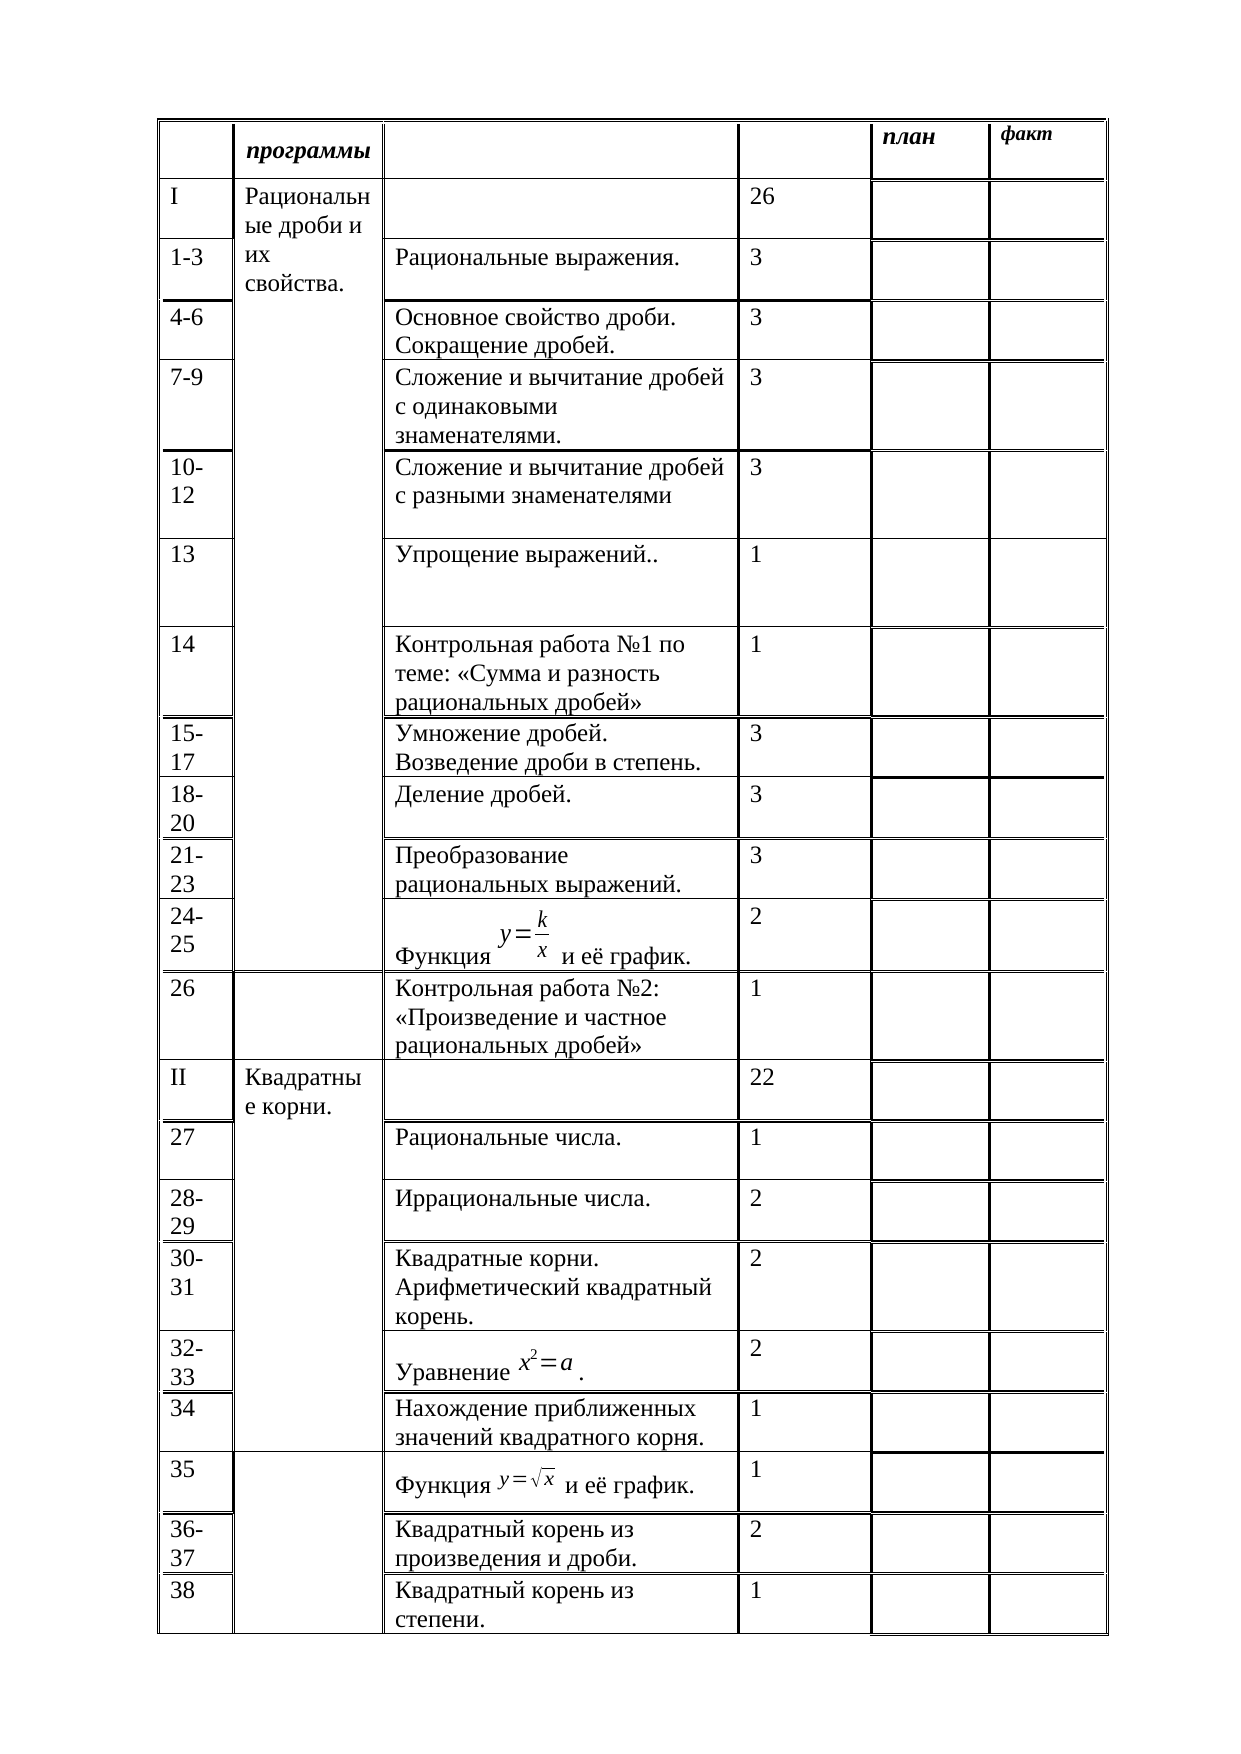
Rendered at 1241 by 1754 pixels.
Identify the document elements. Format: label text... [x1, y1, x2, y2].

table_cell [991, 299, 1106, 359]
table_cell 13 [160, 539, 232, 626]
table_cell Умножение дробей. Возведение дроби в степень. [385, 719, 737, 776]
table_cell 34 [159, 1390, 233, 1451]
table_cell 1 [740, 1575, 870, 1633]
table_cell Сложение и вычитание дробей с одинаковыми знаменателями. [385, 360, 737, 449]
table_cell Контрольная работа №1 по теме: «Сумма и разность рациональных дробей» [385, 627, 737, 715]
table_cell [873, 779, 988, 837]
table_cell [991, 1330, 1106, 1390]
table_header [233, 122, 383, 178]
table_cell 18-20 [160, 777, 232, 837]
table_cell 2 [740, 899, 870, 970]
table_cell [235, 1452, 382, 1633]
table_cell 32-33 [160, 1331, 232, 1390]
table_cell [385, 1060, 737, 1119]
table_cell 30-31 [160, 1240, 232, 1329]
table_cell [873, 302, 988, 359]
table_cell [989, 626, 1107, 715]
table_cell [873, 1454, 988, 1511]
table_cell [991, 1179, 1106, 1240]
table_cell [991, 539, 1106, 626]
table_cell 2 [740, 1243, 870, 1329]
table_cell [873, 629, 988, 715]
table_cell Преобразование рациональных выражений. [385, 840, 737, 897]
table_cell 26 [160, 970, 232, 1059]
table_cell [873, 363, 988, 449]
table_cell Квадратные корни. Арифметический квадратный корень. [385, 1243, 737, 1329]
table_cell 4-6 [159, 299, 232, 359]
table_cell [385, 179, 737, 238]
table_cell [991, 359, 1106, 449]
table_cell [873, 973, 988, 1059]
table_cell 2 [740, 1331, 870, 1390]
table_cell 3 [740, 452, 870, 538]
table_cell 28-29 [160, 1180, 232, 1240]
table_cell 22 [740, 1060, 870, 1119]
table_cell Функция и её график. [385, 1452, 737, 1511]
table_cell Нахождение приближенных значений квадратного корня. [385, 1394, 737, 1451]
table_cell [991, 1390, 1106, 1451]
table_cell 27 [159, 1119, 233, 1179]
table_cell 1 [740, 973, 870, 1059]
table_cell 3 [740, 777, 870, 837]
table_cell Квадратный корень из произведения и дроби. [385, 1515, 737, 1572]
table_cell Рациональные дроби и их свойства. [235, 179, 382, 970]
table_cell 3 [740, 302, 870, 359]
table_cell план [871, 122, 989, 178]
table_cell [873, 1333, 988, 1390]
table_cell 3 [740, 719, 870, 776]
table_cell [873, 452, 988, 538]
table_cell 1 [740, 1123, 870, 1179]
table_cell 15-17 [159, 715, 233, 776]
table_cell [991, 178, 1106, 238]
table_cell I [160, 179, 232, 238]
table_cell [873, 1575, 988, 1633]
table_cell 14 [160, 627, 232, 715]
table_cell [991, 1059, 1106, 1119]
table_cell 24-25 [160, 899, 232, 970]
table_cell 1-3 [160, 239, 232, 298]
table_cell 3 [740, 360, 870, 449]
table_cell [873, 1063, 988, 1119]
table_cell [873, 242, 988, 298]
table_cell Сложение и вычитание дробей с разными знаменателями [385, 452, 737, 538]
table_cell [873, 901, 988, 970]
table_cell [991, 1240, 1106, 1329]
table_header № [160, 122, 233, 178]
table_cell 2 [740, 1180, 870, 1240]
table_cell [873, 182, 988, 238]
table_cell Рациональные выражения. [385, 239, 737, 298]
table_cell [991, 1511, 1106, 1572]
table_cell Уравнение . [385, 1331, 737, 1390]
table_cell [873, 1183, 988, 1240]
table_cell 1 [740, 1394, 870, 1451]
table_cell [235, 973, 382, 1059]
table_cell Упрощение выражений.. [385, 539, 737, 626]
table_cell 3 [740, 840, 870, 897]
table_cell [873, 1394, 988, 1451]
table_cell 2 [740, 1515, 870, 1572]
table_cell [873, 1515, 988, 1572]
table_cell 21-23 [160, 837, 232, 897]
table_cell 3 [740, 239, 870, 298]
table_cell 36-37 [160, 1511, 232, 1572]
table_cell 1 [740, 539, 870, 626]
table_cell Рациональные числа. [385, 1123, 737, 1179]
table_cell 26 [740, 179, 870, 238]
table_cell [873, 719, 988, 776]
table_header Кол-во часов [738, 122, 871, 178]
table_cell [991, 898, 1106, 970]
table_cell [873, 539, 988, 626]
table_header Тема урока [384, 122, 738, 178]
table_cell [991, 1451, 1106, 1511]
table_cell [989, 449, 1107, 538]
table_cell Контрольная работа №2: «Произведение и частное рациональных дробей» [385, 973, 737, 1059]
table_cell Функция и её график. [385, 899, 737, 970]
table_cell 1 [740, 627, 870, 715]
table_cell Квадратный корень из степени. [385, 1575, 737, 1633]
table_cell Иррациональные числа. [385, 1180, 737, 1240]
table_cell [989, 1572, 1107, 1633]
table_cell 38 [160, 1572, 232, 1633]
table_cell Деление дробей. [385, 777, 737, 837]
table_cell 1 [740, 1452, 870, 1511]
table_cell [873, 1244, 988, 1329]
table_cell 10-12 [160, 449, 232, 538]
table_cell Основное свойство дроби. Сокращение дробей. [385, 302, 737, 359]
table_cell [989, 970, 1107, 1059]
table_cell [873, 840, 988, 897]
table_cell [991, 1119, 1106, 1179]
table_cell [991, 238, 1106, 298]
table_cell 35 [160, 1452, 232, 1511]
table_cell [991, 715, 1106, 776]
table_cell [873, 1123, 988, 1179]
table_cell [991, 776, 1106, 837]
table_cell Квадратные корни. [235, 1060, 382, 1451]
table_cell [989, 837, 1107, 897]
table_cell факт [989, 118, 1107, 178]
table_cell 7-9 [160, 360, 232, 449]
table_cell II [160, 1060, 232, 1119]
